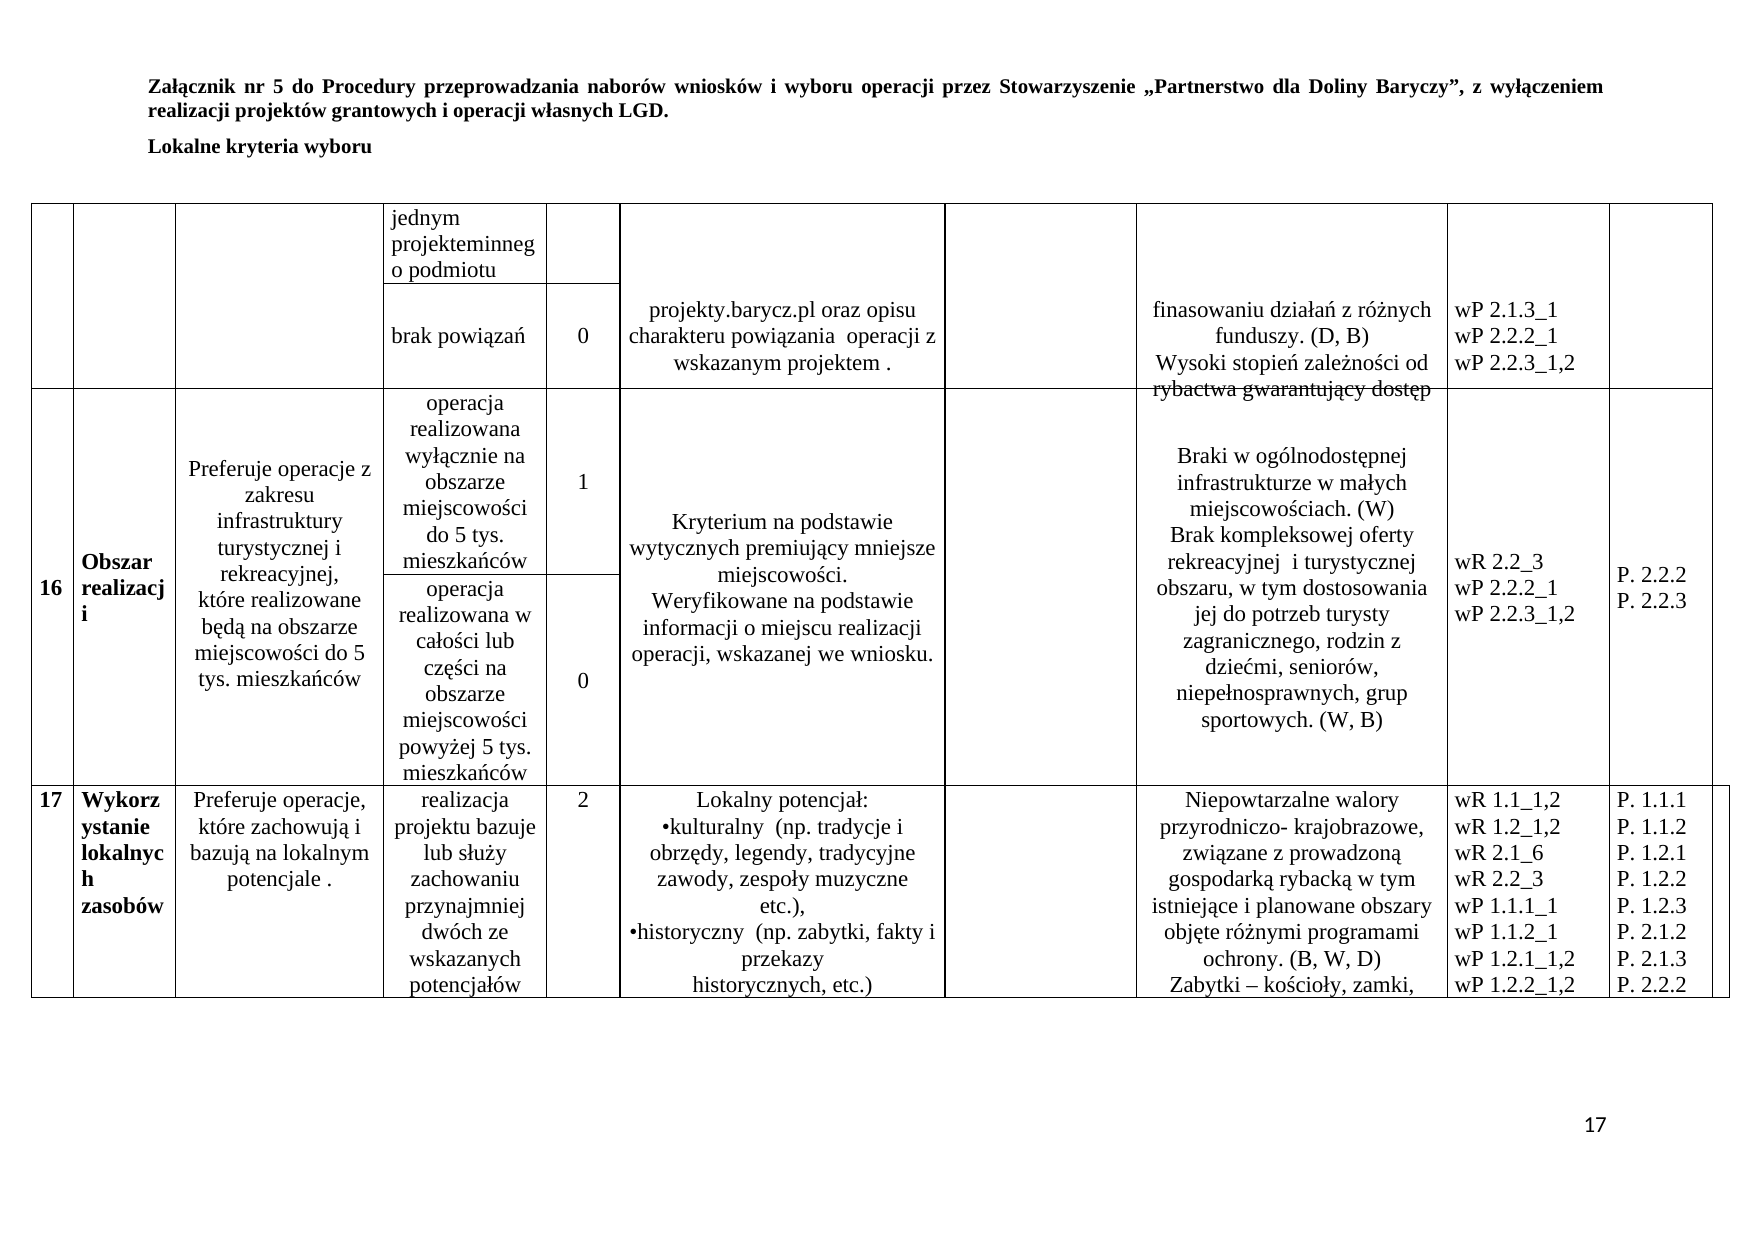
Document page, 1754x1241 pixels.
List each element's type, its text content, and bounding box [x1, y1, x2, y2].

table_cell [621, 786, 944, 997]
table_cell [1448, 786, 1609, 997]
table_cell Braki w ogólnodostępnej infrastrukturze w małych miejscowościach. (W) Brak kompleksowej oferty rekreacyjnej i turystycznej obszaru, w tym dostosowania jej do potrzeb turysty zagranicznego, rodzin z dziećmi, seniorów, niepełnosprawnych, grup sportowych. (W, B) [1137, 389, 1447, 785]
table_cell operacja realizowana w całości lub części na obszarze miejscowości powyżej 5 tys. mieszkańców [384, 575, 546, 785]
table_cell 1 [547, 204, 619, 283]
table_cell 0 [547, 284, 619, 388]
table_cell 2 [547, 786, 619, 997]
table_cell Preferuje operacje z zakresu infrastruktury turystycznej i rekreacyjnej, które realizowane będą na obszarze miejscowości do 5 tys. mieszkańców [176, 389, 383, 785]
table_cell 0 [547, 575, 619, 785]
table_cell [176, 786, 383, 997]
table_cell operacja realizowana wyłącznie na obszarze miejscowości do 5 tys. mieszkańców [384, 389, 546, 573]
table_cell Obszar realizacji [74, 389, 175, 785]
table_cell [384, 204, 546, 283]
table_cell [946, 786, 1136, 997]
table_cell brak powiązań [384, 284, 546, 388]
table_cell realizacja projektu bazuje lub służy zachowaniu przynajmniej dwóch ze wskazanych potencjałów [384, 786, 546, 997]
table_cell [1610, 786, 1712, 997]
table_cell [946, 389, 1136, 785]
table_cell Kryterium na podstawie wytycznych premiujący mniejsze miejscowości. Weryfikowane na podstawie informacji o miejscu realizacji operacji, wskazanej we wniosku. [621, 389, 944, 785]
table_cell 1 [547, 389, 619, 573]
table_cell [1713, 786, 1729, 997]
table_cell 16 [32, 389, 73, 785]
table_cell wR 2.2_3 wP 2.2.2_1 wP 2.2.3_1,2 [1448, 389, 1609, 785]
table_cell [1137, 786, 1447, 997]
table_cell 17 [32, 786, 73, 997]
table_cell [74, 786, 175, 997]
table_cell P. 2.2.2 P. 2.2.3 [1610, 389, 1712, 785]
